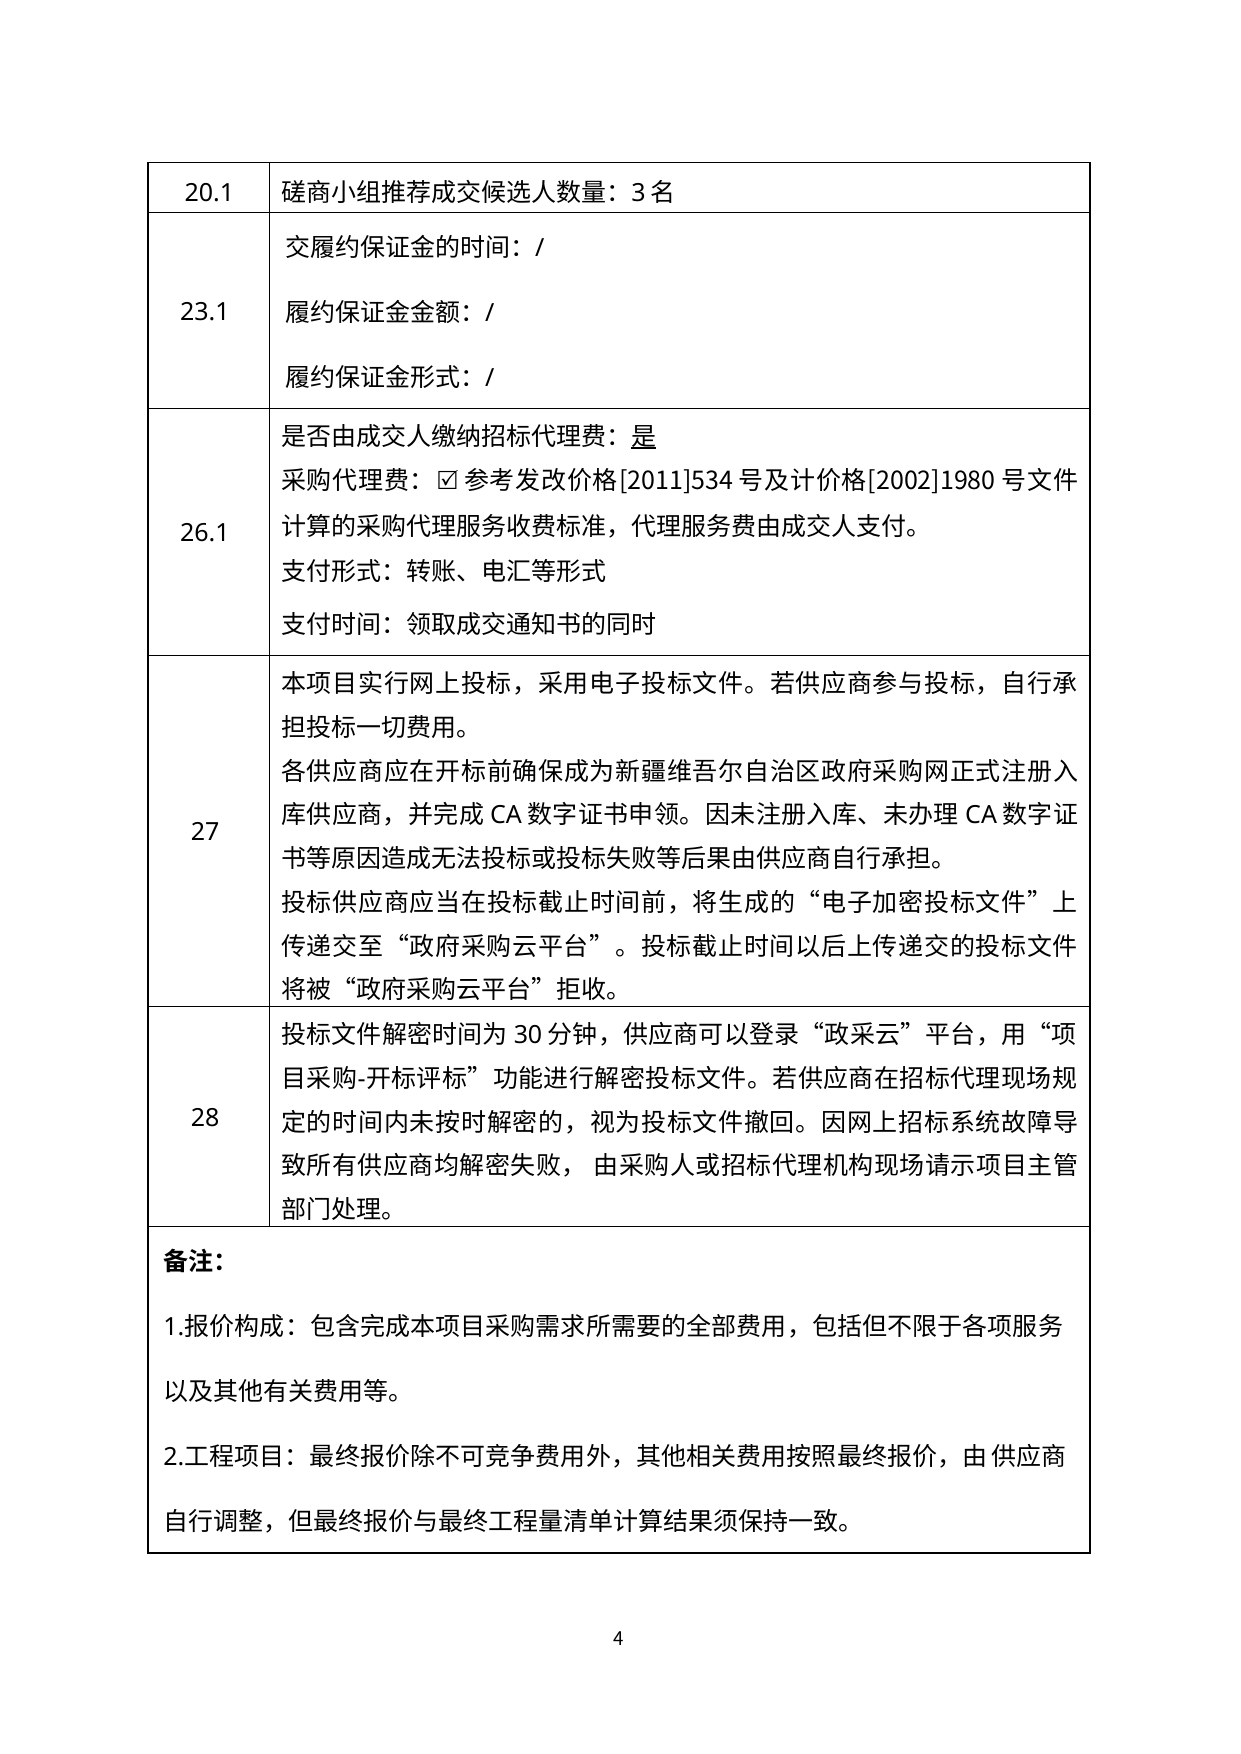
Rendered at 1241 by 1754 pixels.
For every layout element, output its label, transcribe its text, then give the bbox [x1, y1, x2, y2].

table_cell 本项目实行网上投标，采用电子投标文件。若供应商参与投标，自行承担投标一切费用。 各供应商应在开标前确保成为新疆维吾尔自治区政府采购网正式注册入库供应商，并完成CA数字证书申领。因未注册入库、未办理CA数字证书等原因造成无法投标或投标失败等后果由供应商自行承担。 投标供应商应当在投标截止时间前，将生成的“电子加密投标文件”上传递交至“政府采购云平台”。投标截止时间以后上传递交的投标文件将被“政府采购云平台”拒收。 [270, 656, 1089, 1006]
table_cell 28 [149, 1007, 269, 1226]
table_cell 投标文件解密时间为30分钟，供应商可以登录“政采云”平台，用“项目采购-开标评标”功能进行解密投标文件。若供应商在招标代理现场规定的时间内未按时解密的，视为投标文件撤回。因网上招标系统故障导致所有供应商均解密失败， 由采购人或招标代理机构现场请示项目主管部门处理。 [270, 1007, 1089, 1226]
table_cell 23.1 [149, 213, 269, 408]
table_cell 20.1 [149, 163, 269, 212]
table_cell 交履约保证金的时间：/ 履约保证金金额：/ 履约保证金形式：/ [270, 213, 1089, 408]
table_cell 27 [149, 656, 269, 1006]
table_cell 磋商小组推荐成交候选人数量：3名 [270, 163, 1089, 212]
table_cell 26.1 [149, 409, 269, 655]
table_cell 是否由成交人缴纳招标代理费：是 采购代理费：参考发改价格[2011]534号及计价格[2002]1980号文件计算的采购代理服务收费标准，代理服务费由成交人支付。 支付形式：转账、电汇等形式 支付时间：领取成交通知书的同时 [270, 409, 1089, 655]
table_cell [149, 1227, 1089, 1552]
